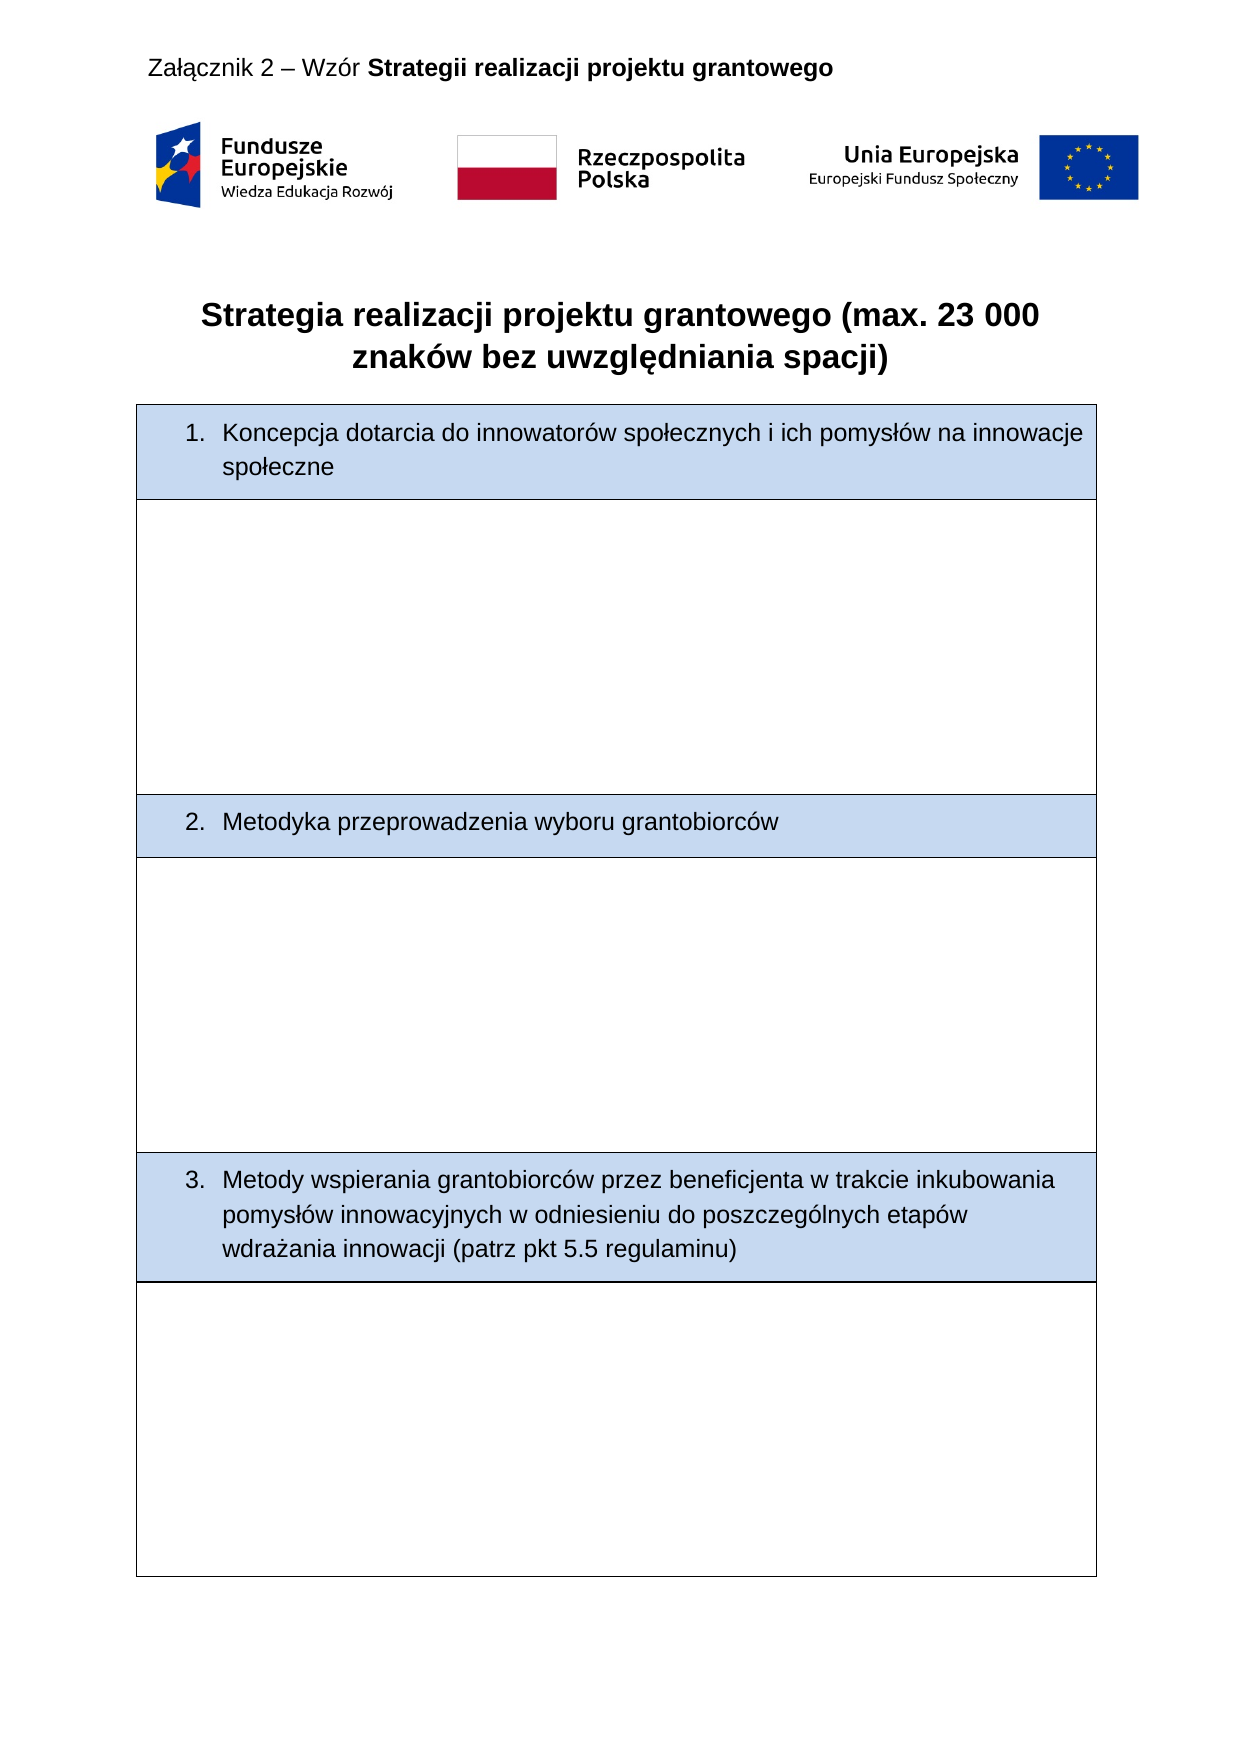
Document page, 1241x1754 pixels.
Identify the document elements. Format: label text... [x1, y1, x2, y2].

table_cell [137, 858, 1096, 1152]
table_cell [137, 500, 1096, 794]
table_cell Metodyka przeprowadzenia wyboru grantobiorców [137, 795, 1096, 857]
text Strategia realizacji projektu grantowego (max. 23 000 znaków bez uwzględniania spacji) [148, 294, 1093, 375]
table_header Koncepcja dotarcia do innowatorów społecznych i ich pomysłów na innowacje społeczne [137, 405, 1096, 499]
table_cell Metody wspierania grantobiorców przez beneficjenta w trakcie inkubowania pomysłów innowacyjnych w odniesieniu do poszczególnych etapów wdrażania innowacji (patrz pkt 5.5 regulaminu) [137, 1153, 1096, 1281]
picture [134, 100, 1160, 229]
table_cell [137, 1283, 1096, 1576]
